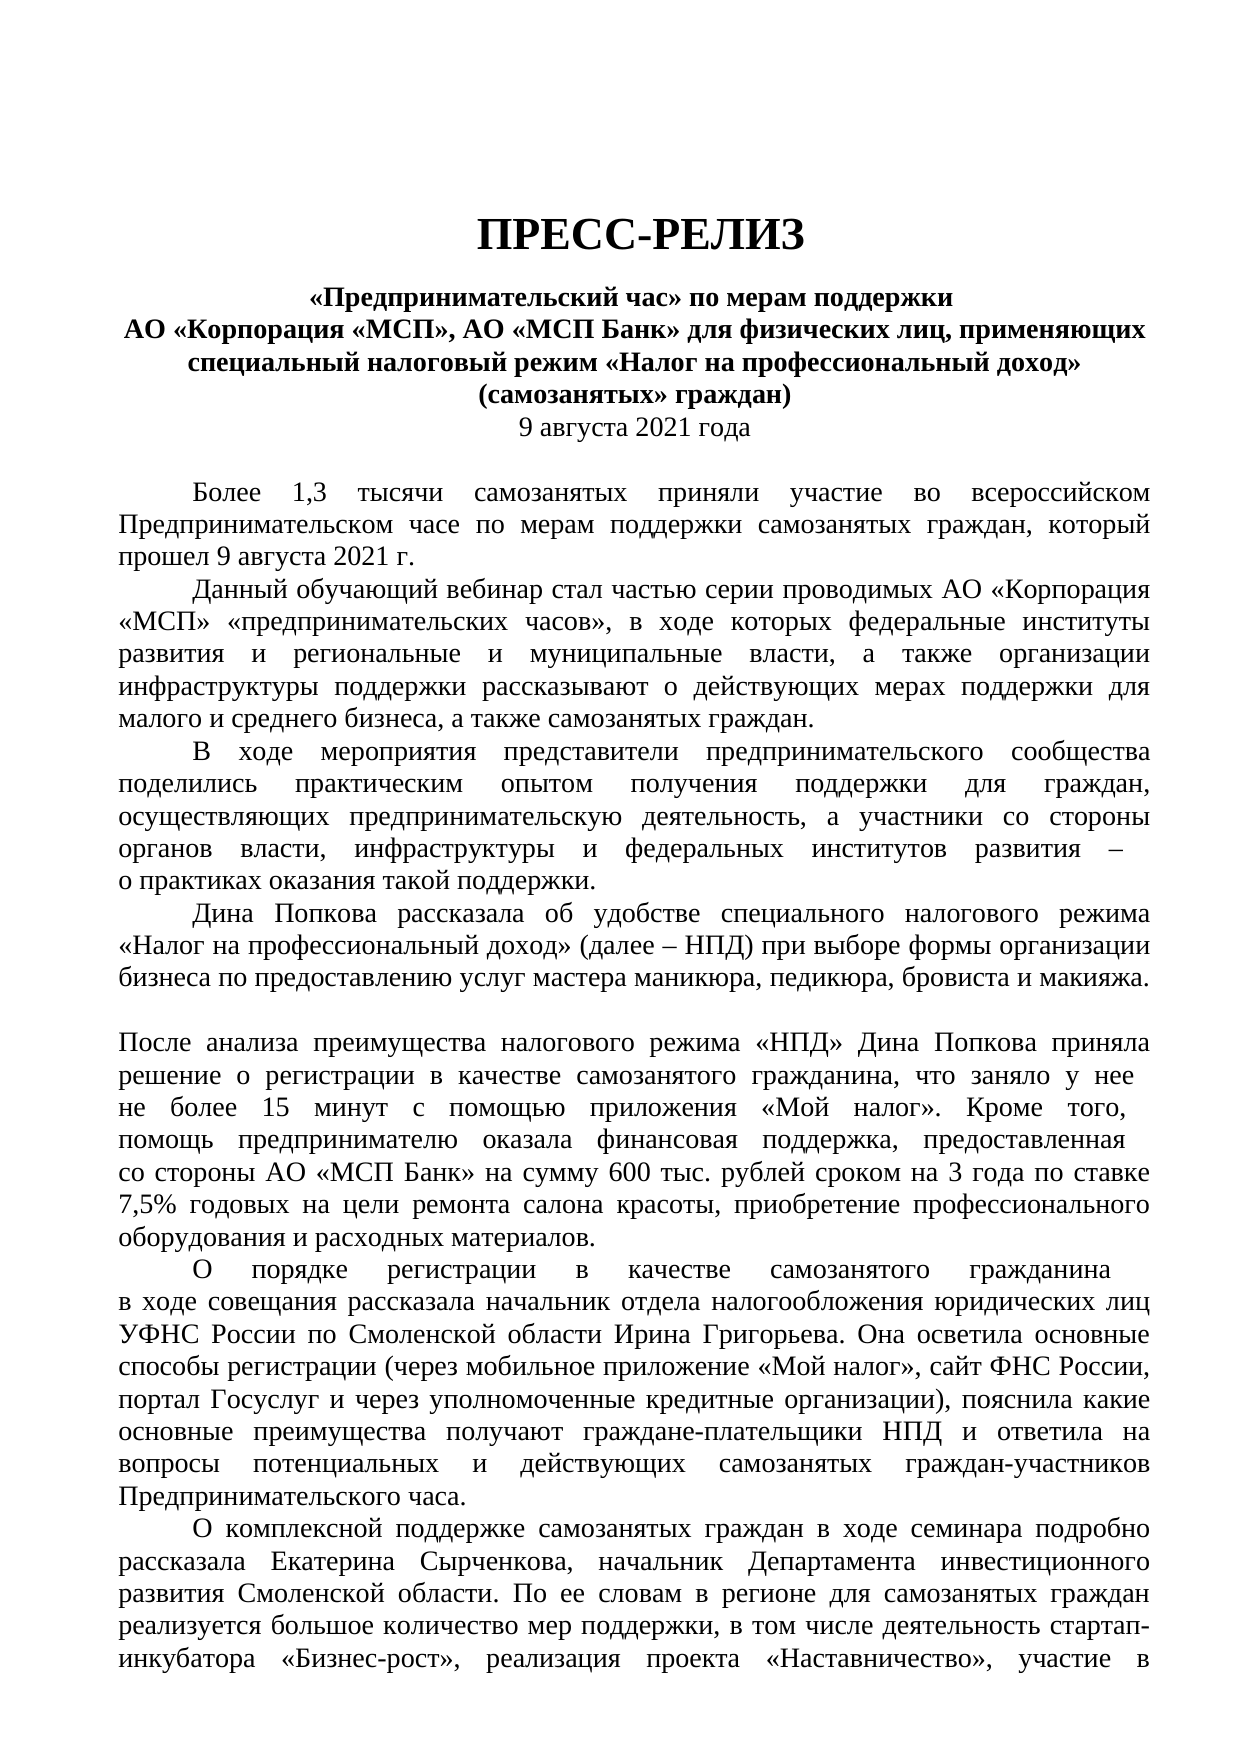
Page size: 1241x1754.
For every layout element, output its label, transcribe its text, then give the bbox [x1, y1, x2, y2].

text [118, 1511, 1152, 1673]
text ПРЕСС-РЕЛИЗ [118, 207, 1152, 259]
text Дина Попкова рассказала об удобстве специального налогового режима «Налог на профессиональный доход» (далее – НПД) при выборе формы организации бизнеса по предоставлению услуг мастера маникюра, педикюра, бровиста и макияжа. После анализа преимущества налогового режима «НПД» Дина Попкова приняла решение о регистрации в качестве самозанятого гражданина, что заняло у нее не более 15 минут с помощью приложения «Мой налог». Кроме того, помощь предпринимателю оказала финансовая поддержка, предоставленная со стороны АО «МСП Банк» на сумму 600 тыс. рублей сроком на 3 года по ставке 7,5% годовых на цели ремонта салона красоты, приобретение профессионального оборудования и расходных материалов. [118, 896, 1152, 1252]
text 9 августа 2021 года [118, 410, 1152, 442]
text Данный обучающий вебинар стал частью серии проводимых АО «Корпорация «МСП» «предпринимательских часов», в ходе которых федеральные институты развития и региональные и муниципальные власти, а также организации инфраструктуры поддержки рассказывают о действующих мерах поддержки для малого и среднего бизнеса, а также самозанятых граждан. [118, 572, 1152, 734]
text Более 1,3 тысячи самозанятых приняли участие во всероссийском Предпринимательском часе по мерам поддержки самозанятых граждан, который прошел 9 августа 2021 г. [118, 474, 1152, 572]
text В ходе мероприятия представители предпринимательского сообщества поделились практическим опытом получения поддержки для граждан, осуществляющих предпринимательскую деятельность, а участники со стороны органов власти, инфраструктуры и федеральных институтов развития – о практиках оказания такой поддержки. [118, 734, 1152, 896]
text О порядке регистрации в качестве самозанятого гражданина в ходе совещания рассказала начальник отдела налогообложения юридических лиц УФНС России по Смоленской области Ирина Григорьева. Она осветила основные способы регистрации (через мобильное приложение «Мой налог», сайт ФНС России, портал Госуслуг и через уполномоченные кредитные организации), пояснила какие основные преимущества получают граждане-плательщики НПД и ответила на вопросы потенциальных и действующих самозанятых граждан-участников Предпринимательского часа. [118, 1252, 1152, 1511]
text «Предпринимательский час» по мерам поддержки АО «Корпорация «МСП», АО «МСП Банк» для физических лиц, применяющих специальный налоговый режим «Налог на профессиональный доход» (самозанятых» граждан) [118, 280, 1152, 410]
